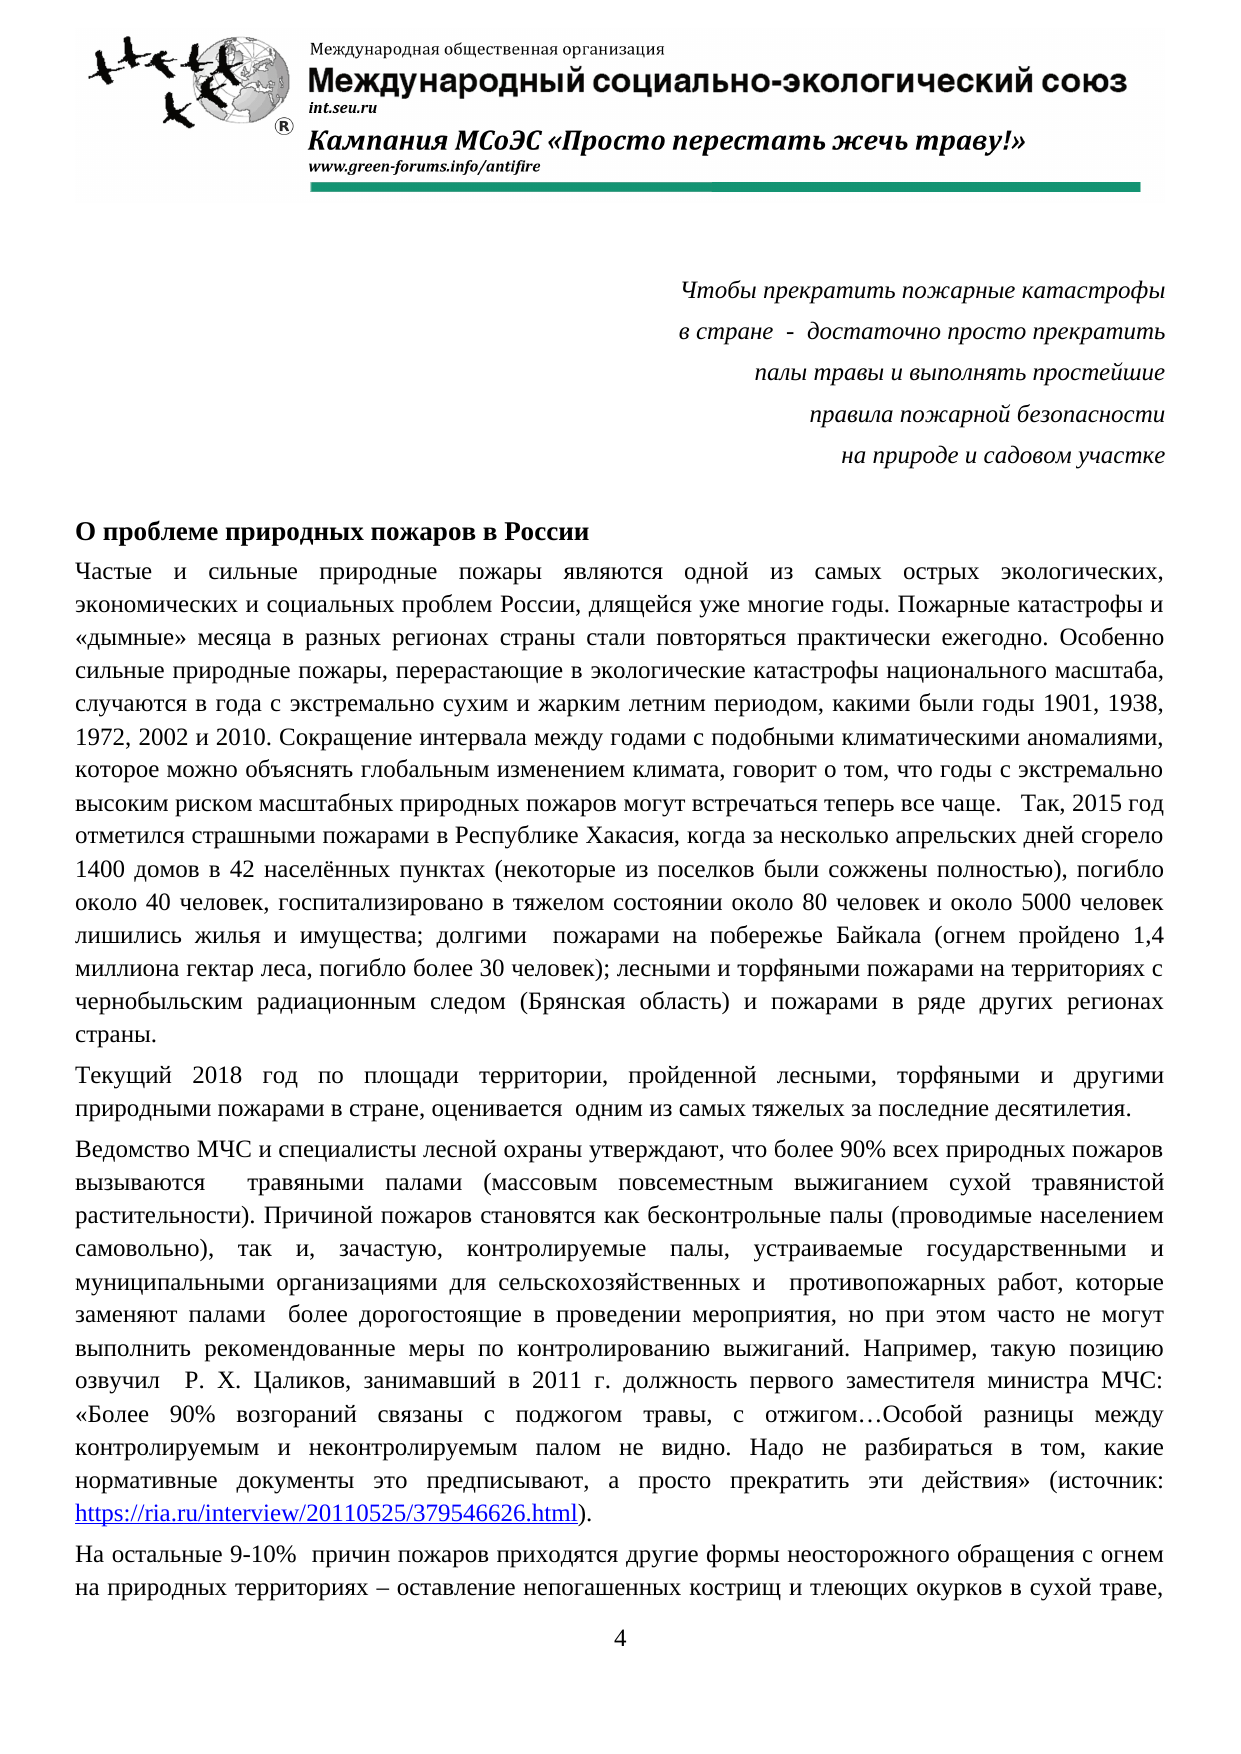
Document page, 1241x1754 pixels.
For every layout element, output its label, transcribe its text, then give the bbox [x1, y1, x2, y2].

text правила пожарной безопасности [75, 399, 1165, 428]
picture [75, 28, 1166, 203]
text палы травы и выполнять простейшие [75, 357, 1165, 386]
text в стране - достаточно просто прекратить [75, 316, 1165, 345]
text О проблеме природных пожаров в России [75, 515, 1165, 546]
text Ведомство МЧС и специалисты лесной охраны утверждают, что более 90% всех природных пожаров вызываются травяными палами (массовым повсеместным выжиганием сухой травянистой растительности). Причиной пожаров становятся как бесконтрольные палы (проводимые населением самовольно), так и, зачастую, контролируемые палы, устраиваемые государственными и муниципальными организациями для сельскохозяйственных и противопожарных работ, которые заменяют палами более дорогостоящие в проведении мероприятия, но при этом часто не могут выполнить рекомендованные меры по контролированию выжиганий. Например, такую позицию озвучил Р. Х. Цаликов, занимавший в 2011 г. должность первого заместителя министра МЧС: «Более 90% возгораний связаны с поджогом травы, с отжигом…Особой разницы между контролируемым и неконтролируемым палом не видно. Надо не разбираться в том, какие нормативные документы это предписывают, а просто прекратить эти действия» (источник: https://ria.ru/interview/20110525/379546626.html). [75, 1134, 1165, 1526]
text Чтобы прекратить пожарные катастрофы [75, 275, 1165, 303]
text Текущий 2018 год по площади территории, пройденной лесными, торфяными и другими природными пожарами в стране, оценивается одним из самых тяжелых за последние десятилетия. [75, 1060, 1165, 1122]
text на природе и садовом участке [75, 440, 1165, 469]
text Частые и сильные природные пожары являются одной из самых острых экологических, экономических и социальных проблем России, длящейся уже многие годы. Пожарные катастрофы и «дымные» месяца в разных регионах страны стали повторяться практически ежегодно. Особенно сильные природные пожары, перерастающие в экологические катастрофы национального масштаба, случаются в года с экстремально сухим и жарким летним периодом, какими были годы 1901, 1938, 1972, 2002 и 2010. Сокращение интервала между годами с подобными климатическими аномалиями, которое можно объяснять глобальным изменением климата, говорит о том, что годы с экстремально высоким риском масштабных природных пожаров могут встречаться теперь все чаще. Так, 2015 год отметился страшными пожарами в Республике Хакасия, когда за несколько апрельских дней сгорело 1400 домов в 42 населённых пунктах (некоторые из поселков были сожжены полностью), погибло около 40 человек, госпитализировано в тяжелом состоянии около 80 человек и около 5000 человек лишились жилья и имущества; долгими пожарами на побережье Байкала (огнем пройдено 1,4 миллиона гектар леса, погибло более 30 человек); лесными и торфяными пожарами на территориях с чернобыльским радиационным следом (Брянская область) и пожарами в ряде других регионах страны. [75, 556, 1165, 1047]
